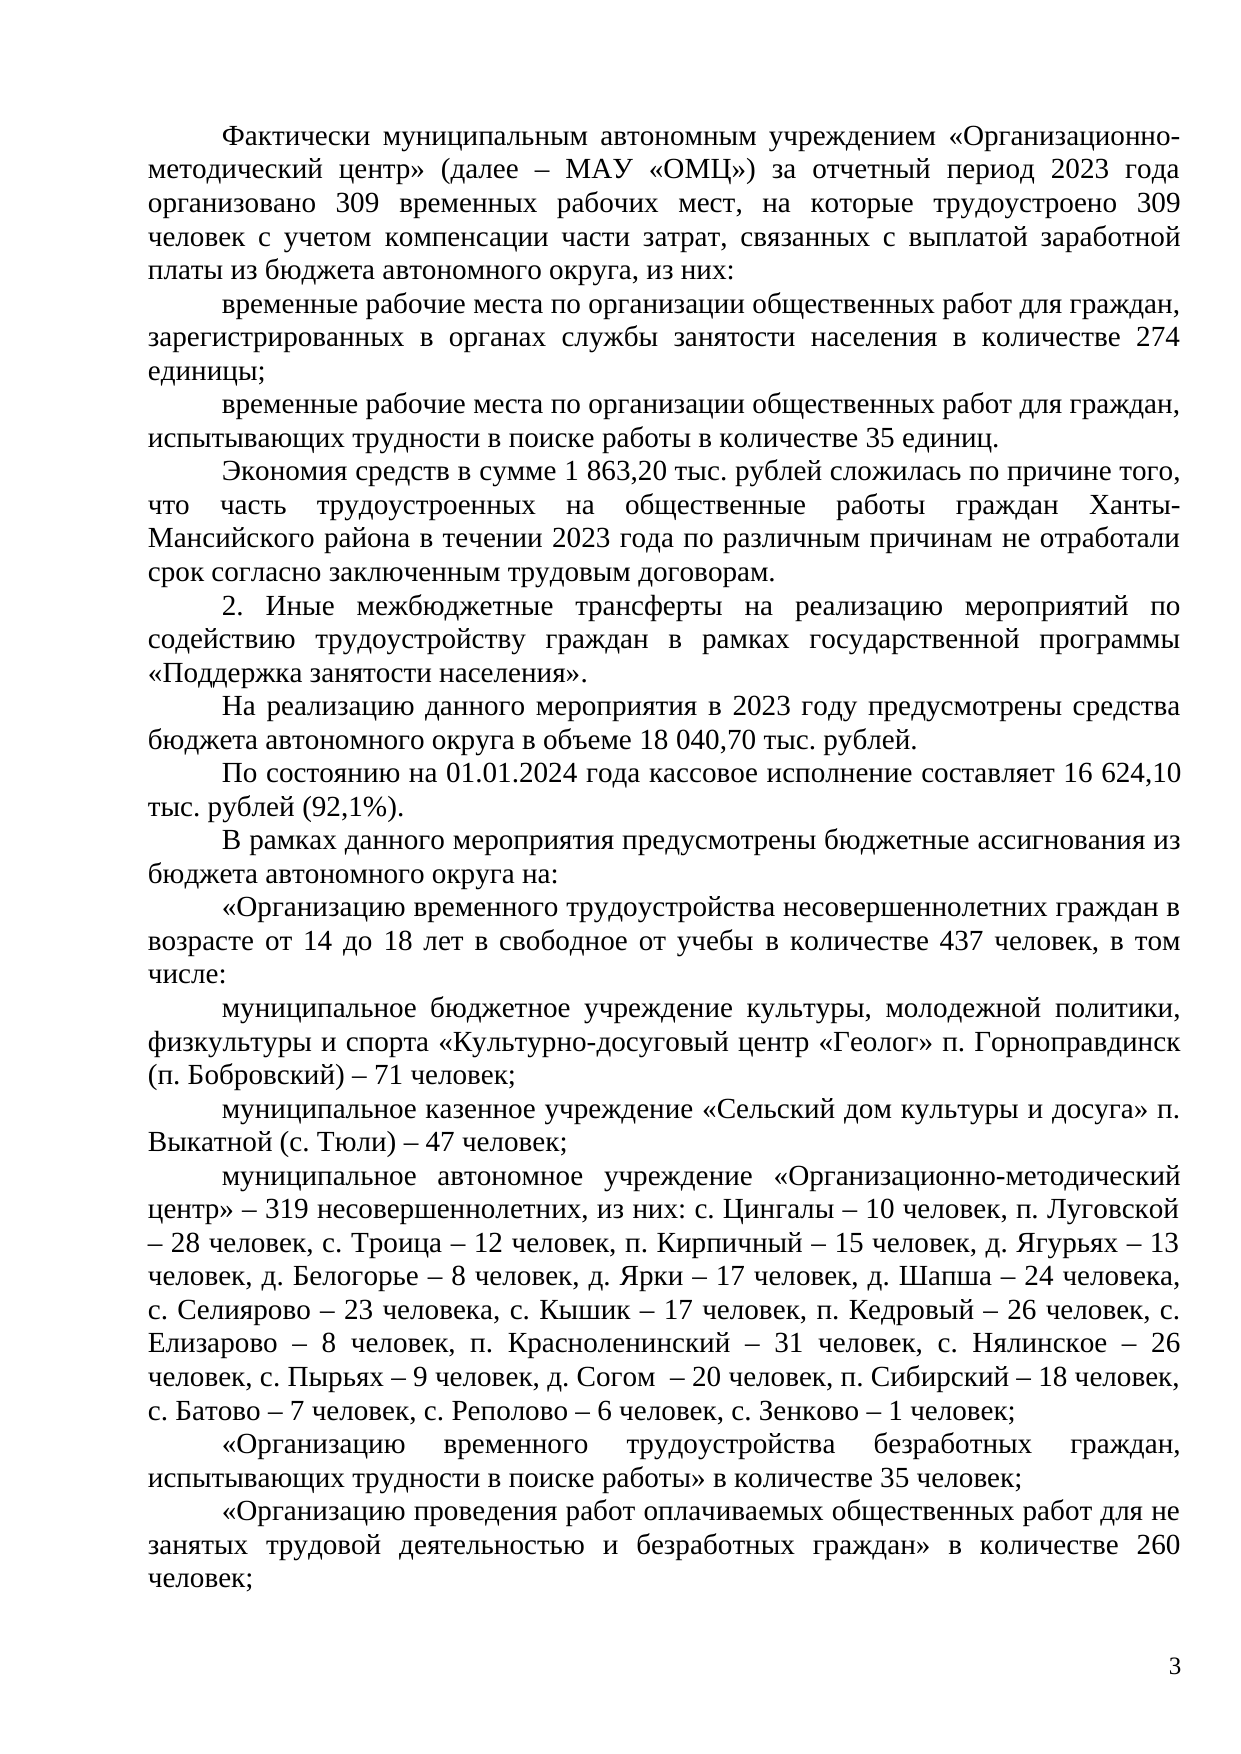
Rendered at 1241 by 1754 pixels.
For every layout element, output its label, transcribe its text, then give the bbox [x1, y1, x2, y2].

text В рамках данного мероприятия предусмотрены бюджетные ассигнования из бюджета автономного округа на: [148, 822, 1181, 889]
text Фактически муниципальным автономным учреждением «Организационно-методический центр» (далее – МАУ «ОМЦ») за отчетный период 2023 года организовано 309 временных рабочих мест, на которые трудоустроено 309 человек с учетом компенсации части затрат, связанных с выплатой заработной платы из бюджета автономного округа, из них: [148, 118, 1181, 286]
text «Организацию проведения работ оплачиваемых общественных работ для не занятых трудовой деятельностью и безработных граждан» в количестве 260 человек; [148, 1493, 1181, 1594]
text «Организацию временного трудоустройства безработных граждан, испытывающих трудности в поиске работы» в количестве 35 человек; [148, 1426, 1181, 1493]
text муниципальное казенное учреждение «Сельский дом культуры и досуга» п. Выкатной (с. Тюли) – 47 человек; [148, 1091, 1181, 1158]
text 2. Иные межбюджетные трансферты на реализацию мероприятий по содействию трудоустройству граждан в рамках государственной программы «Поддержка занятости населения». [148, 588, 1181, 688]
text муниципальное бюджетное учреждение культуры, молодежной политики, физкультуры и спорта «Культурно-досуговый центр «Геолог» п. Горноправдинск (п. Бобровский) – 71 человек; [148, 990, 1181, 1091]
text На реализацию данного мероприятия в 2023 году предусмотрены средства бюджета автономного округа в объеме 18 040,70 тыс. рублей. [148, 688, 1181, 755]
text муниципальное автономное учреждение «Организационно-методический центр» – 319 несовершеннолетних, из них: с. Цингалы – 10 человек, п. Луговской – 28 человек, с. Троица – 12 человек, п. Кирпичный – 15 человек, д. Ягурьях – 13 человек, д. Белогорье – 8 человек, д. Ярки – 17 человек, д. Шапша – 24 человека, с. Селиярово – 23 человека, с. Кышик – 17 человек, п. Кедровый – 26 человек, с. Елизарово – 8 человек, п. Красноленинский – 31 человек, с. Нялинское – 26 человек, с. Пырьях – 9 человек, д. Согом – 20 человек, п. Сибирский – 18 человек, с. Батово – 7 человек, с. Реполово – 6 человек, с. Зенково – 1 человек; [148, 1158, 1181, 1426]
text временные рабочие места по организации общественных работ для граждан, испытывающих трудности в поиске работы в количестве 35 единиц. [148, 386, 1181, 453]
text По состоянию на 01.01.2024 года кассовое исполнение составляет 16 624,10 тыс. рублей (92,1%). [148, 755, 1181, 822]
text Экономия средств в сумме 1 863,20 тыс. рублей сложилась по причине того, что часть трудоустроенных на общественные работы граждан Ханты-Мансийского района в течении 2023 года по различным причинам не отработали срок согласно заключенным трудовым договорам. [148, 453, 1181, 588]
text «Организацию временного трудоустройства несовершеннолетних граждан в возрасте от 14 до 18 лет в свободное от учебы в количестве 437 человек, в том числе: [148, 889, 1181, 990]
text временные рабочие места по организации общественных работ для граждан, зарегистрированных в органах службы занятости населения в количестве 274 единицы; [148, 286, 1181, 386]
